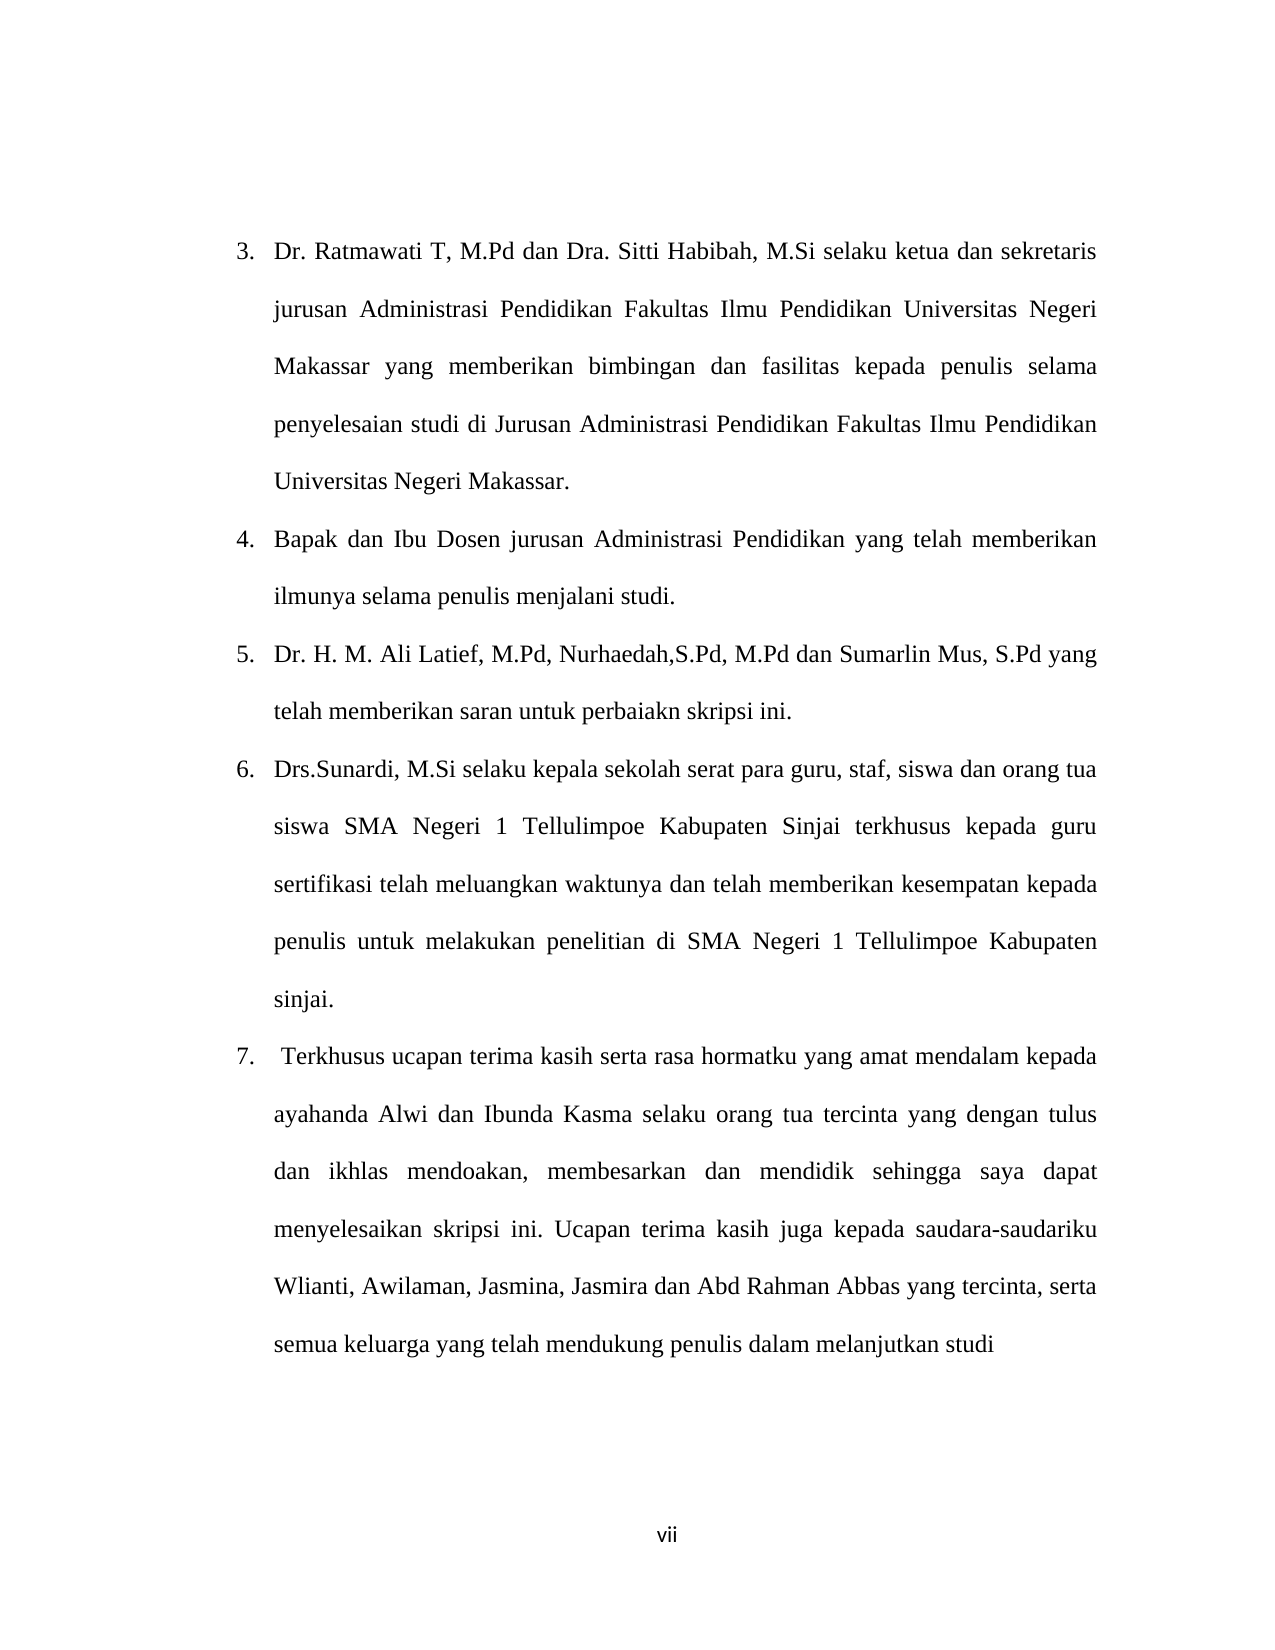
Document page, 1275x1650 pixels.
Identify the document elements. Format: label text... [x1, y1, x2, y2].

list Terkhusus ucapan terima kasih serta rasa hormatku yang amat mendalam kepada ayahanda Alwi dan Ibunda Kasma selaku orang tua tercinta yang dengan tulus dan ikhlas mendoakan, membesarkan dan mendidik sehingga saya dapat menyelesaikan skripsi ini. Ucapan terima kasih juga kepada saudara-saudariku Wlianti, Awilaman, Jasmina, Jasmira dan Abd Rahman Abbas yang tercinta, serta semua keluarga yang telah mendukung penulis dalam melanjutkan studi [236, 1041, 1098, 1357]
list Dr. H. M. Ali Latief, M.Pd, Nurhaedah,S.Pd, M.Pd dan Sumarlin Mus, S.Pd yang telah memberikan saran untuk perbaiakn skripsi ini. [236, 639, 1098, 725]
list Bapak dan Ibu Dosen jurusan Administrasi Pendidikan yang telah memberikan ilmunya selama penulis menjalani studi. [236, 524, 1098, 610]
list Drs.Sunardi, M.Si selaku kepala sekolah serat para guru, staf, siswa dan orang tua siswa SMA Negeri 1 Tellulimpoe Kabupaten Sinjai terkhusus kepada guru sertifikasi telah meluangkan waktunya dan telah memberikan kesempatan kepada penulis untuk melakukan penelitian di SMA Negeri 1 Tellulimpoe Kabupaten sinjai. [236, 754, 1098, 1012]
list Dr. Ratmawati T, M.Pd dan Dra. Sitti Habibah, M.Si selaku ketua dan sekretaris jurusan Administrasi Pendidikan Fakultas Ilmu Pendidikan Universitas Negeri Makassar yang memberikan bimbingan dan fasilitas kepada penulis selama penyelesaian studi di Jurusan Administrasi Pendidikan Fakultas Ilmu Pendidikan Universitas Negeri Makassar. [236, 236, 1098, 495]
